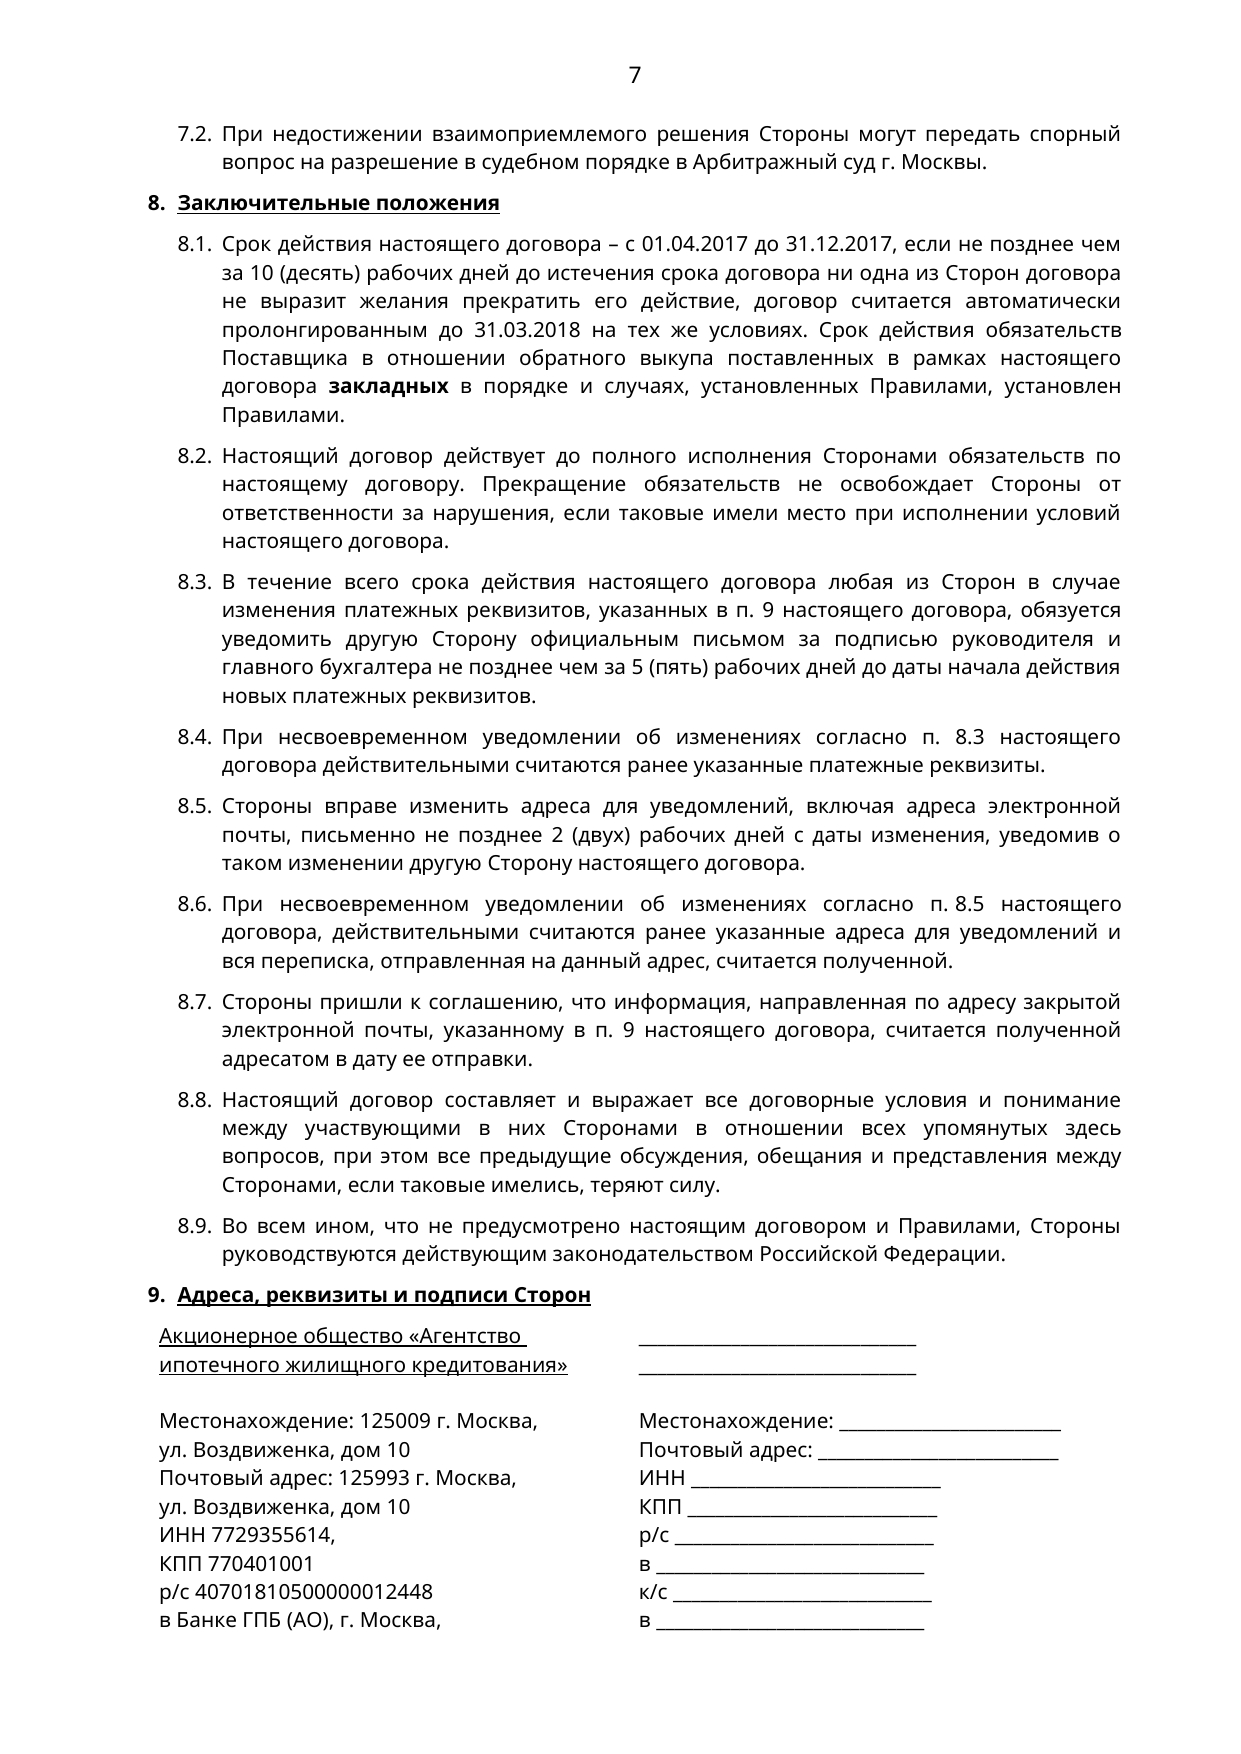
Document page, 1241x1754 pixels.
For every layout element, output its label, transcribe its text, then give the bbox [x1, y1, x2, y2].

list При несвоевременном уведомлении об изменениях согласно п. 8.3 настоящего договора действительными считаются ранее указанные платежные реквизиты. [177, 722, 1122, 779]
list Заключительные положения [148, 188, 1122, 217]
list При несвоевременном уведомлении об изменениях согласно п. 8.5 настоящего договора, действительными считаются ранее указанные адреса для уведомлений и вся переписка, отправленная на данный адрес, считается полученной. [177, 889, 1122, 974]
list В течение всего срока действия настоящего договора любая из Сторон в случае изменения платежных реквизитов, указанных в п. 9 настоящего договора, обязуется уведомить другую Сторону официальным письмом за подписью руководителя и главного бухгалтера не позднее чем за 5 (пять) рабочих дней до даты начала действия новых платежных реквизитов. [177, 567, 1122, 709]
list Стороны вправе изменить адреса для уведомлений, включая адреса электронной почты, письменно не позднее 2 (двух) рабочих дней с даты изменения, уведомив о таком изменении другую Сторону настоящего договора. [177, 791, 1122, 877]
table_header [148, 1321, 627, 1636]
list Во всем ином, что не предусмотрено настоящим договором и Правилами, Стороны руководствуются действующим законодательством Российской Федерации. [177, 1211, 1122, 1268]
list Срок действия настоящего договора – с 01.04.2017 до 31.12.2017, если не позднее чем за 10 (десять) рабочих дней до истечения срока договора ни одна из Сторон договора не выразит желания прекратить его действие, договор считается автоматически пролонгированным до 31.03.2018 на тех же условиях. Срок действия обязательств Поставщика в отношении обратного выкупа поставленных в рамках настоящего договора закладных в порядке и случаях, установленных Правилами, установлен Правилами. [177, 229, 1122, 428]
list При недостижении взаимоприемлемого решения Стороны могут передать спорный вопрос на разрешение в судебном порядке в Арбитражный суд г. Москвы. [177, 119, 1122, 176]
list Настоящий договор действует до полного исполнения Сторонами обязательств по настоящему договору. Прекращение обязательств не освобождает Стороны от ответственности за нарушения, если таковые имели место при исполнении условий настоящего договора. [177, 441, 1122, 555]
list Настоящий договор составляет и выражает все договорные условия и понимание между участвующими в них Сторонами в отношении всех упомянутых здесь вопросов, при этом все предыдущие обсуждения, обещания и представления между Сторонами, если таковые имелись, теряют силу. [177, 1085, 1122, 1198]
list Стороны пришли к соглашению, что информация, направленная по адресу закрытой электронной почты, указанному в п. 9 настоящего договора, считается полученной адресатом в дату ее отправки. [177, 987, 1122, 1072]
list Адреса, реквизиты и подписи Сторон [148, 1280, 1122, 1309]
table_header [628, 1321, 1096, 1636]
